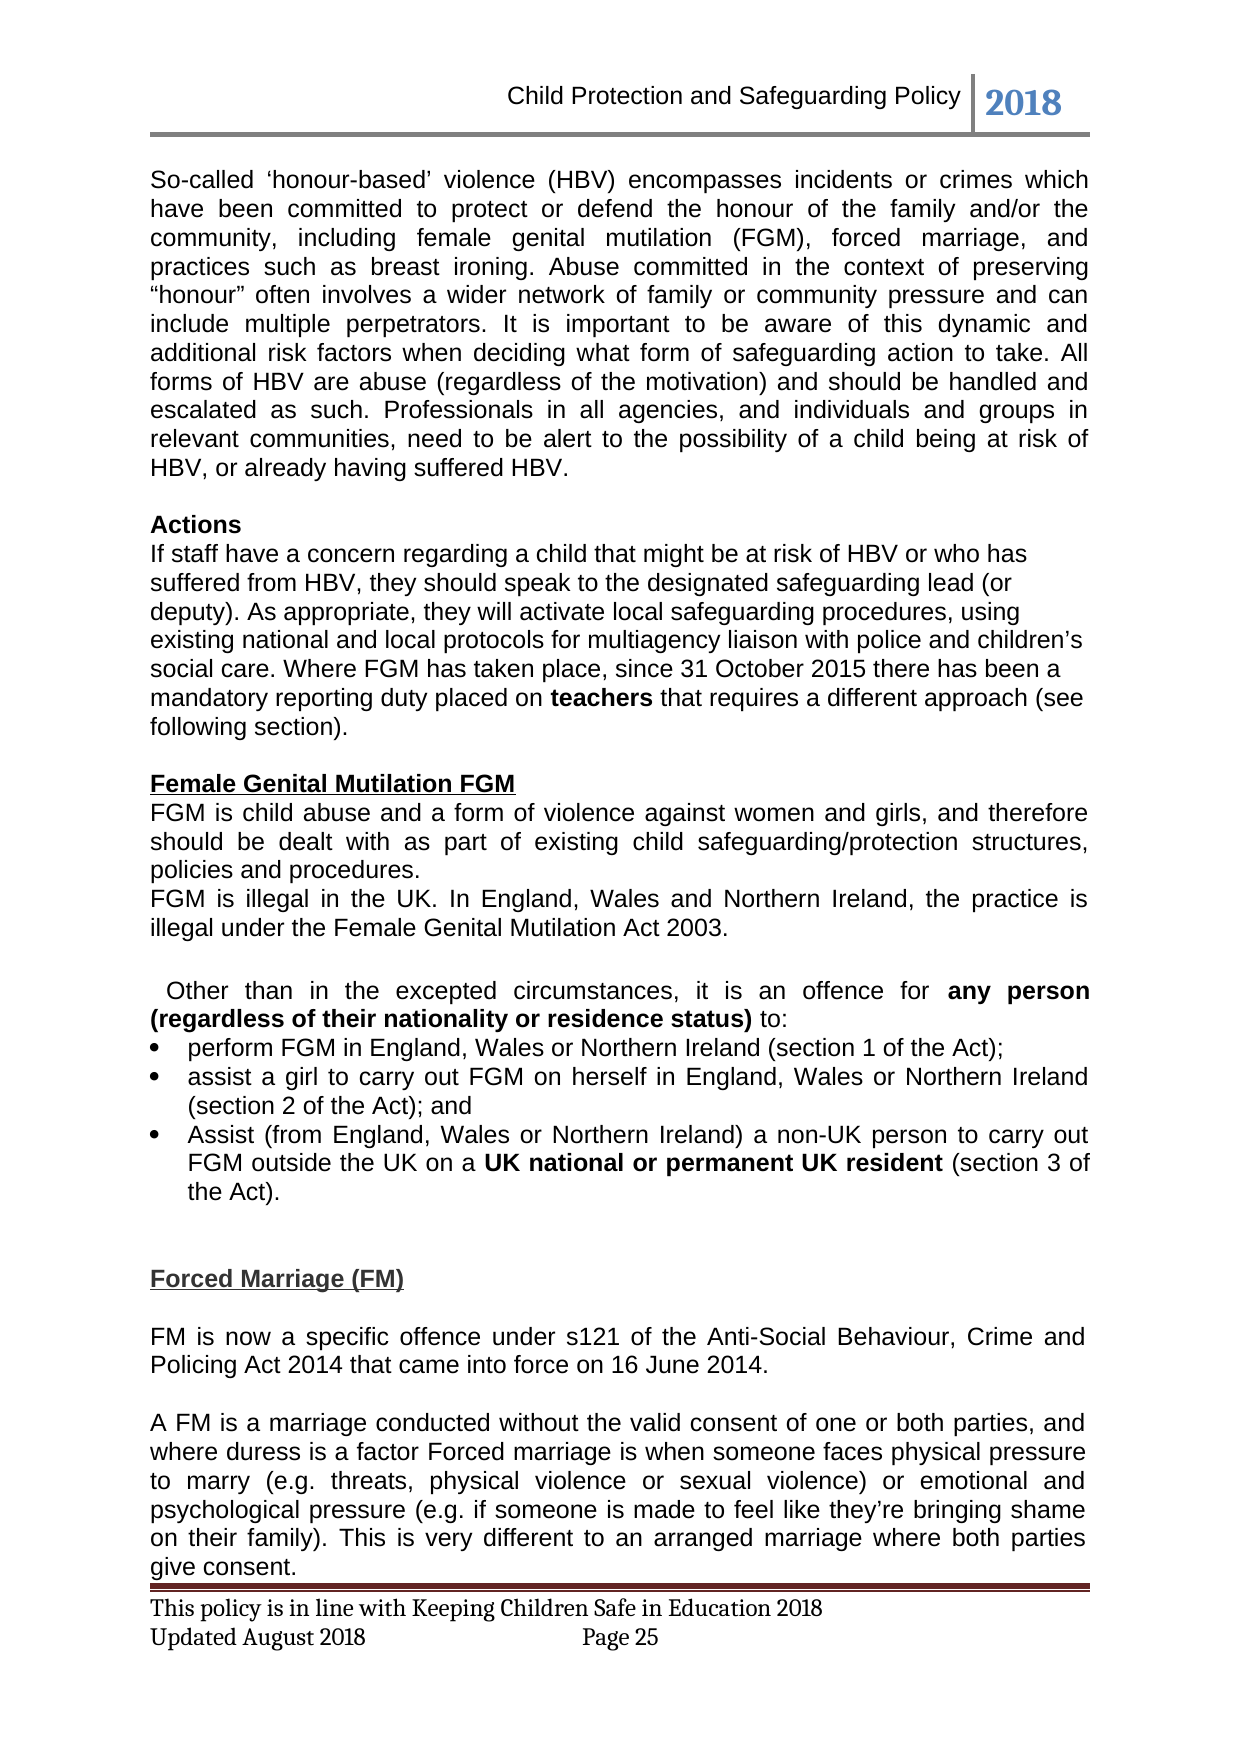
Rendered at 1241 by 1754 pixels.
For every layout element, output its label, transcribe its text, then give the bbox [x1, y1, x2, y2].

text A FM is a marriage conducted without the valid consent of one or both parties, and where duress is a factor Forced marriage is when someone faces physical pressure to marry (e.g. threats, physical violence or sexual violence) or emotional and psychological pressure (e.g. if someone is made to feel like they’re bringing shame on their family). This is very different to an arranged marriage where both parties give consent. [150, 1408, 1087, 1581]
list assist a girl to carry out FGM on herself in England, Wales or Northern Ireland (section 2 of the Act); and [150, 1062, 1090, 1119]
text Other than in the excepted circumstances, it is an offence for any person (regardless of their nationality or residence status) to: [150, 976, 1090, 1033]
text FGM is child abuse and a form of violence against women and girls, and therefore should be dealt with as part of existing child safeguarding/protection structures, policies and procedures. [150, 798, 1090, 884]
text Forced Marriage (FM) [150, 1264, 1087, 1293]
text FGM is illegal in the UK. In England, Wales and Northern Ireland, the practice is illegal under the Female Genital Mutilation Act 2003. [150, 884, 1090, 942]
text FM is now a specific offence under s121 of the Anti-Social Behaviour, Crime and Policing Act 2014 that came into force on 16 June 2014. [150, 1322, 1087, 1379]
text If staff have a concern regarding a child that might be at risk of HBV or who has suffered from HBV, they should speak to the designated safeguarding lead (or deputy). As appropriate, they will activate local safeguarding procedures, using existing national and local protocols for multiagency liaison with police and children’s social care. Where FGM has taken place, since 31 October 2015 there has been a mandatory reporting duty placed on teachers that requires a different approach (see following section). [150, 539, 1090, 740]
text Female Genital Mutilation FGM [150, 769, 1090, 798]
list perform FGM in England, Wales or Northern Ireland (section 1 of the Act); [150, 1033, 1090, 1062]
text Actions [150, 510, 1090, 539]
list Assist (from England, Wales or Northern Ireland) a non-UK person to carry out FGM outside the UK on a UK national or permanent UK resident (section 3 of the Act). [150, 1119, 1090, 1206]
text So-called ‘honour-based’ violence (HBV) encompasses incidents or crimes which have been committed to protect or defend the honour of the family and/or the community, including female genital mutilation (FGM), forced marriage, and practices such as breast ironing. Abuse committed in the context of preserving “honour” often involves a wider network of family or community pressure and can include multiple perpetrators. It is important to be aware of this dynamic and additional risk factors when deciding what form of safeguarding action to take. All forms of HBV are abuse (regardless of the motivation) and should be handled and escalated as such. Professionals in all agencies, and individuals and groups in relevant communities, need to be alert to the possibility of a child being at risk of HBV, or already having suffered HBV. [150, 165, 1090, 482]
